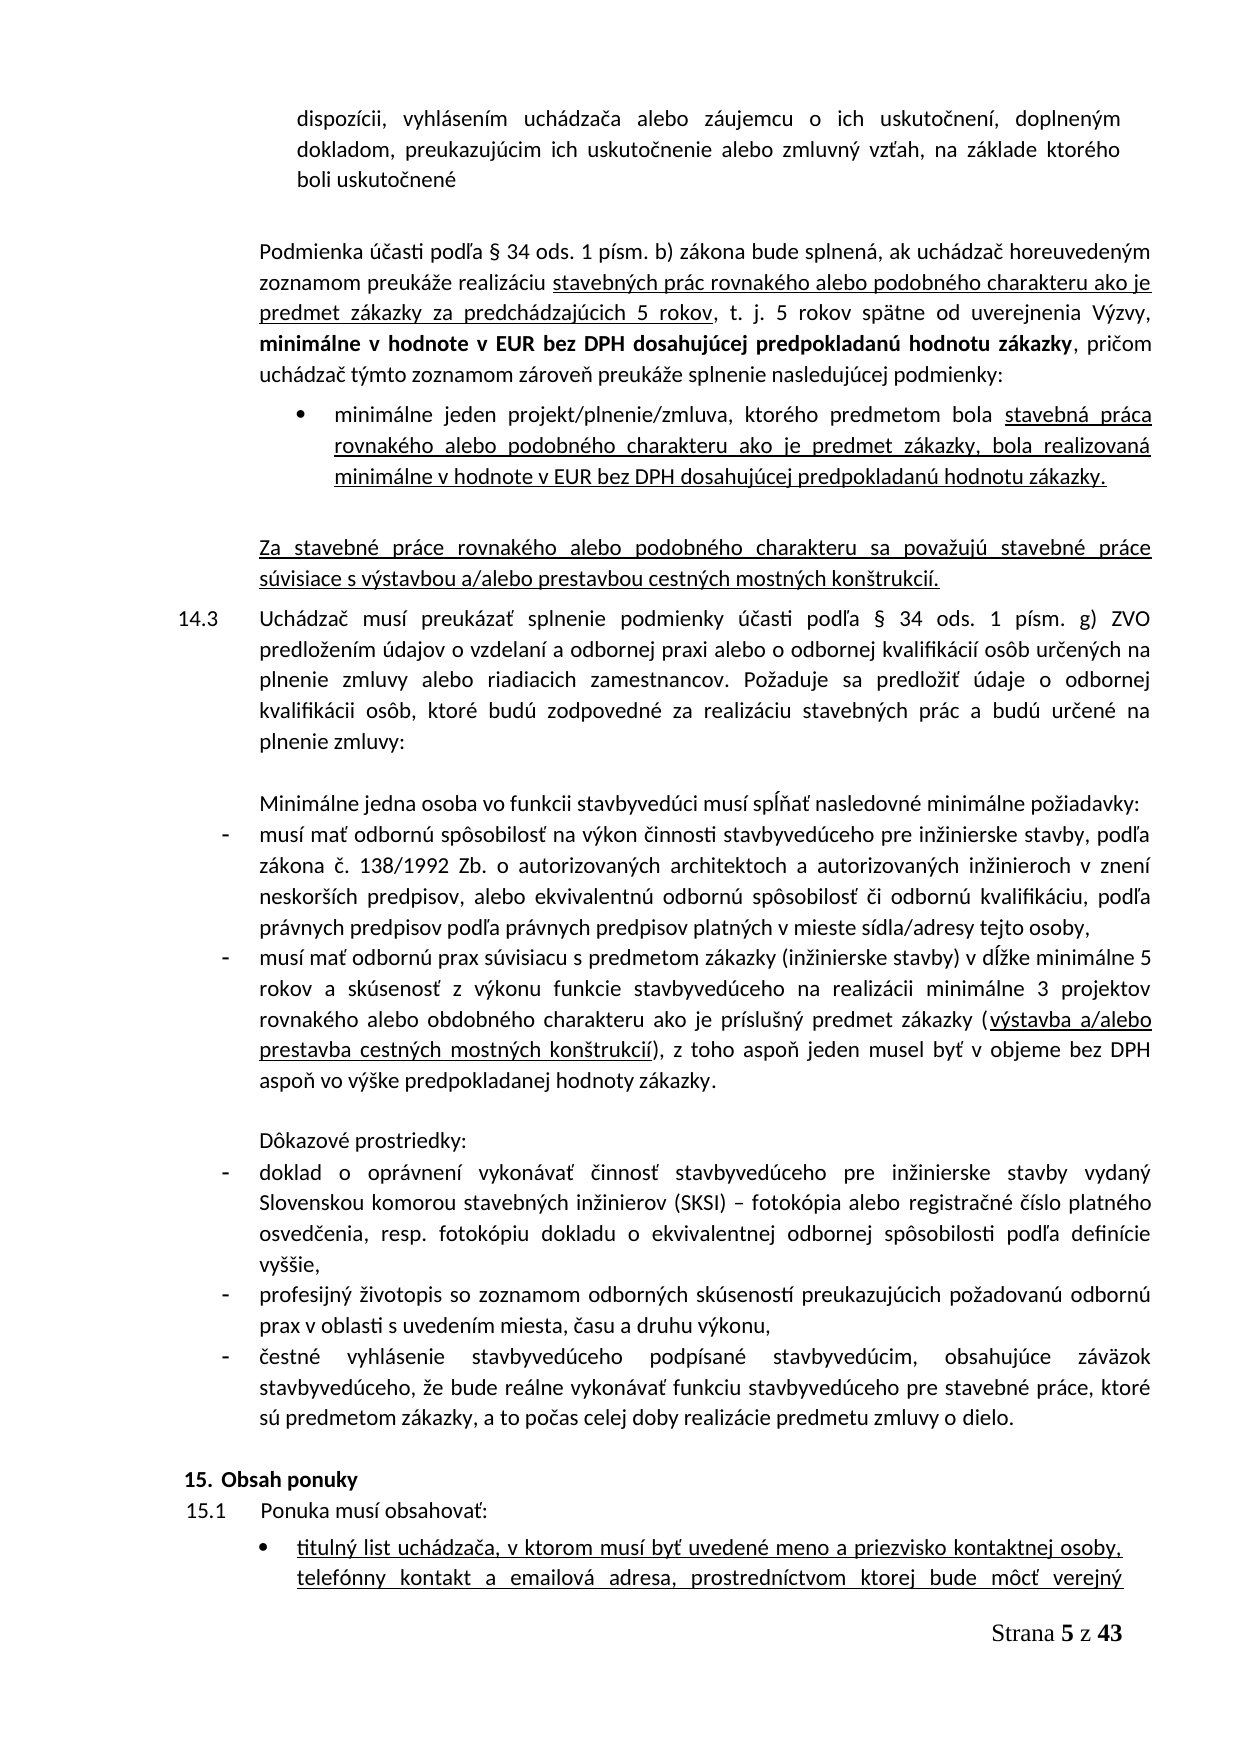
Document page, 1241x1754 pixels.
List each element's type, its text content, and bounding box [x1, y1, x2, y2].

list minimálne jeden projekt/plnenie/zmluva, ktorého predmetom bola stavebná práca rovnakého alebo podobného charakteru ako je predmet zákazky, bola realizovaná minimálne v hodnote v EUR bez DPH dosahujúcej predpokladanú hodnotu zákazky. [297, 400, 1152, 490]
subtitle Obsah ponuky [184, 1465, 1123, 1493]
list Ponuka musí obsahovať: [185, 1497, 1152, 1525]
list musí mať odbornú prax súvisiacu s predmetom zákazky (inžinierske stavby) v dĺžke minimálne 5 rokov a skúsenosť z výkonu funkcie stavbyvedúceho na realizácii minimálne 3 projektov rovnakého alebo obdobného charakteru ako je príslušný predmet zákazky (výstavba a/alebo prestavba cestných mostných konštrukcií), z toho aspoň jeden musel byť v objeme bez DPH aspoň vo výške predpokladanej hodnoty zákazky. [222, 943, 1152, 1094]
text Podmienka účasti podľa § 34 ods. 1 písm. b) zákona bude splnená, ak uchádzač horeuvedeným zoznamom preukáže realizáciu stavebných prác rovnakého alebo podobného charakteru ako je predmet zákazky za predchádzajúcich 5 rokov, t. j. 5 rokov spätne od uverejnenia Výzvy, minimálne v hodnote v EUR bez DPH dosahujúcej predpokladanú hodnotu zákazky, pričom uchádzač týmto zoznamom zároveň preukáže splnenie nasledujúcej podmienky: [259, 237, 1152, 388]
list musí mať odbornú spôsobilosť na výkon činnosti stavbyvedúceho pre inžinierske stavby, podľa zákona č. 138/1992 Zb. o autorizovaných architektoch a autorizovaných inžinieroch v znení neskorších predpisov, alebo ekvivalentnú odbornú spôsobilosť či odbornú kvalifikáciu, podľa právnych predpisov podľa právnych predpisov platných v mieste sídla/adresy tejto osoby, [222, 821, 1152, 941]
text Za stavebné práce rovnakého alebo podobného charakteru sa považujú stavebné práce súvisiace s výstavbou a/alebo prestavbou cestných mostných konštrukcií. [259, 533, 1152, 557]
text Dôkazové prostriedky: [186, 1126, 1122, 1154]
text Za stavebné práce rovnakého alebo podobného charakteru sa považujú stavebné práce súvisiace s výstavbou a/alebo prestavbou cestných mostných konštrukcií. [259, 559, 1152, 592]
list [296, 104, 1122, 193]
list doklad o oprávnení vykonávať činnosť stavbyvedúceho pre inžinierske stavby vydaný Slovenskou komorou stavebných inžinierov (SKSI) – fotokópia alebo registračné číslo platného osvedčenia, resp. fotokópiu dokladu o ekvivalentnej odbornej spôsobilosti podľa definície vyššie, [222, 1158, 1152, 1278]
list profesijný životopis so zoznamom odborných skúseností preukazujúcich požadovanú odbornú prax v oblasti s uvedením miesta, času a druhu výkonu, [222, 1281, 1152, 1339]
text Minimálne jedna osoba vo funkcii stavbyvedúci musí spĺňať nasledovné minimálne požiadavky: [259, 789, 1152, 817]
text 14.3 Uchádzač musí preukázať splnenie podmienky účasti podľa § 34 ods. 1 písm. g) ZVO predložením údajov o vzdelaní a odbornej praxi alebo o odbornej kvalifikácií osôb určených na plnenie zmluvy alebo riadiacich zamestnancov. Požaduje sa predložiť údaje o odbornej kvalifikácii osôb, ktoré budú zodpovedné za realizáciu stavebných prác a budú určené na plnenie zmluvy: [177, 604, 1152, 755]
list čestné vyhlásenie stavbyvedúceho podpísané stavbyvedúcim, obsahujúce záväzok stavbyvedúceho, že bude reálne vykonávať funkciu stavbyvedúceho pre stavebné práce, ktoré sú predmetom zákazky, a to počas celej doby realizácie predmetu zmluvy o dielo. [222, 1342, 1152, 1431]
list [259, 1533, 1123, 1592]
